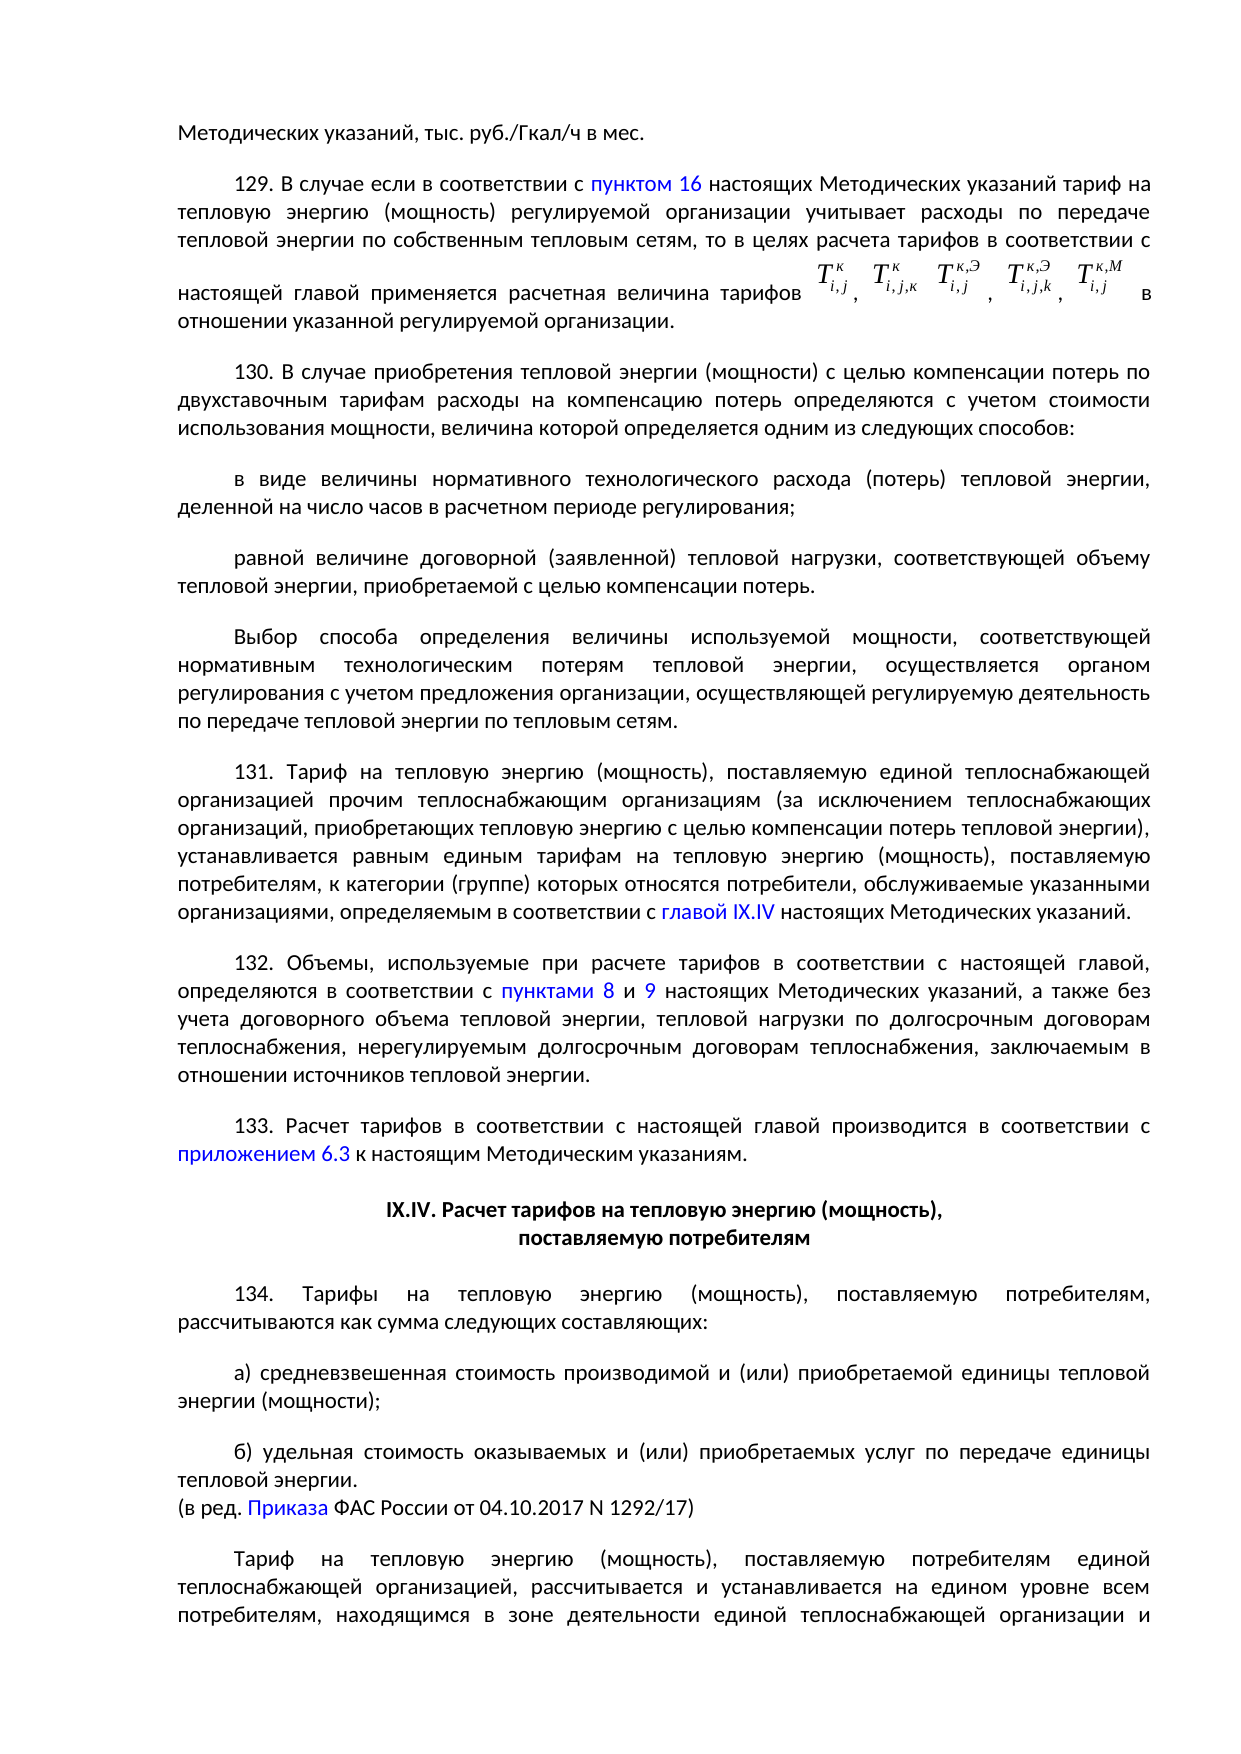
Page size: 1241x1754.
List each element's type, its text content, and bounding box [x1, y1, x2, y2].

text равной величине договорной (заявленной) тепловой нагрузки, соответствующей объему тепловой энергии, приобретаемой с целью компенсации потерь. [177, 543, 1152, 599]
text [177, 1544, 1152, 1628]
text Выбор способа определения величины используемой мощности, соответствующей нормативным технологическим потерям тепловой энергии, осуществляется органом регулирования с учетом предложения организации, осуществляющей регулируемую деятельность по передаче тепловой энергии по тепловым сетям. [177, 622, 1152, 734]
text 129. В случае если в соответствии с пунктом 16 настоящих Методических указаний тариф на тепловую энергию (мощность) регулируемой организации учитывает расходы по передаче тепловой энергии по собственным тепловым сетям, то в целях расчета тарифов в соответствии с настоящей главой применяется расчетная величина тарифов , , , в отношении указанной регулируемой организации. [177, 169, 1152, 334]
text в виде величины нормативного технологического расхода (потерь) тепловой энергии, деленной на число часов в расчетном периоде регулирования; [177, 464, 1152, 520]
text 134. Тарифы на тепловую энергию (мощность), поставляемую потребителям, рассчитываются как сумма следующих составляющих: [177, 1279, 1152, 1335]
title поставляемую потребителям [177, 1223, 1152, 1251]
text 133. Расчет тарифов в соответствии с настоящей главой производится в соответствии с приложением 6.3 к настоящим Методическим указаниям. [177, 1111, 1152, 1167]
text 130. В случае приобретения тепловой энергии (мощности) с целью компенсации потерь по двухставочным тарифам расходы на компенсацию потерь определяются с учетом стоимости использования мощности, величина которой определяется одним из следующих способов: [177, 357, 1152, 441]
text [177, 118, 1152, 146]
text а) средневзвешенная стоимость производимой и (или) приобретаемой единицы тепловой энергии (мощности); [177, 1358, 1152, 1414]
text 131. Тариф на тепловую энергию (мощность), поставляемую единой теплоснабжающей организацией прочим теплоснабжающим организациям (за исключением теплоснабжающих организаций, приобретающих тепловую энергию с целью компенсации потерь тепловой энергии), устанавливается равным единым тарифам на тепловую энергию (мощность), поставляемую потребителям, к категории (группе) которых относятся потребители, обслуживаемые указанными организациями, определяемым в соответствии с главой IX.IV настоящих Методических указаний. [177, 757, 1152, 925]
text 132. Объемы, используемые при расчете тарифов в соответствии с настоящей главой, определяются в соответствии с пунктами 8 и 9 настоящих Методических указаний, а также без учета договорного объема тепловой энергии, тепловой нагрузки по долгосрочным договорам теплоснабжения, нерегулируемым долгосрочным договорам теплоснабжения, заключаемым в отношении источников тепловой энергии. [177, 948, 1152, 1088]
text (в ред. Приказа ФАС России от 04.10.2017 N 1292/17) [177, 1493, 1152, 1521]
text б) удельная стоимость оказываемых и (или) приобретаемых услуг по передаче единицы тепловой энергии. [177, 1437, 1152, 1493]
title IX.IV. Расчет тарифов на тепловую энергию (мощность), [177, 1195, 1152, 1223]
